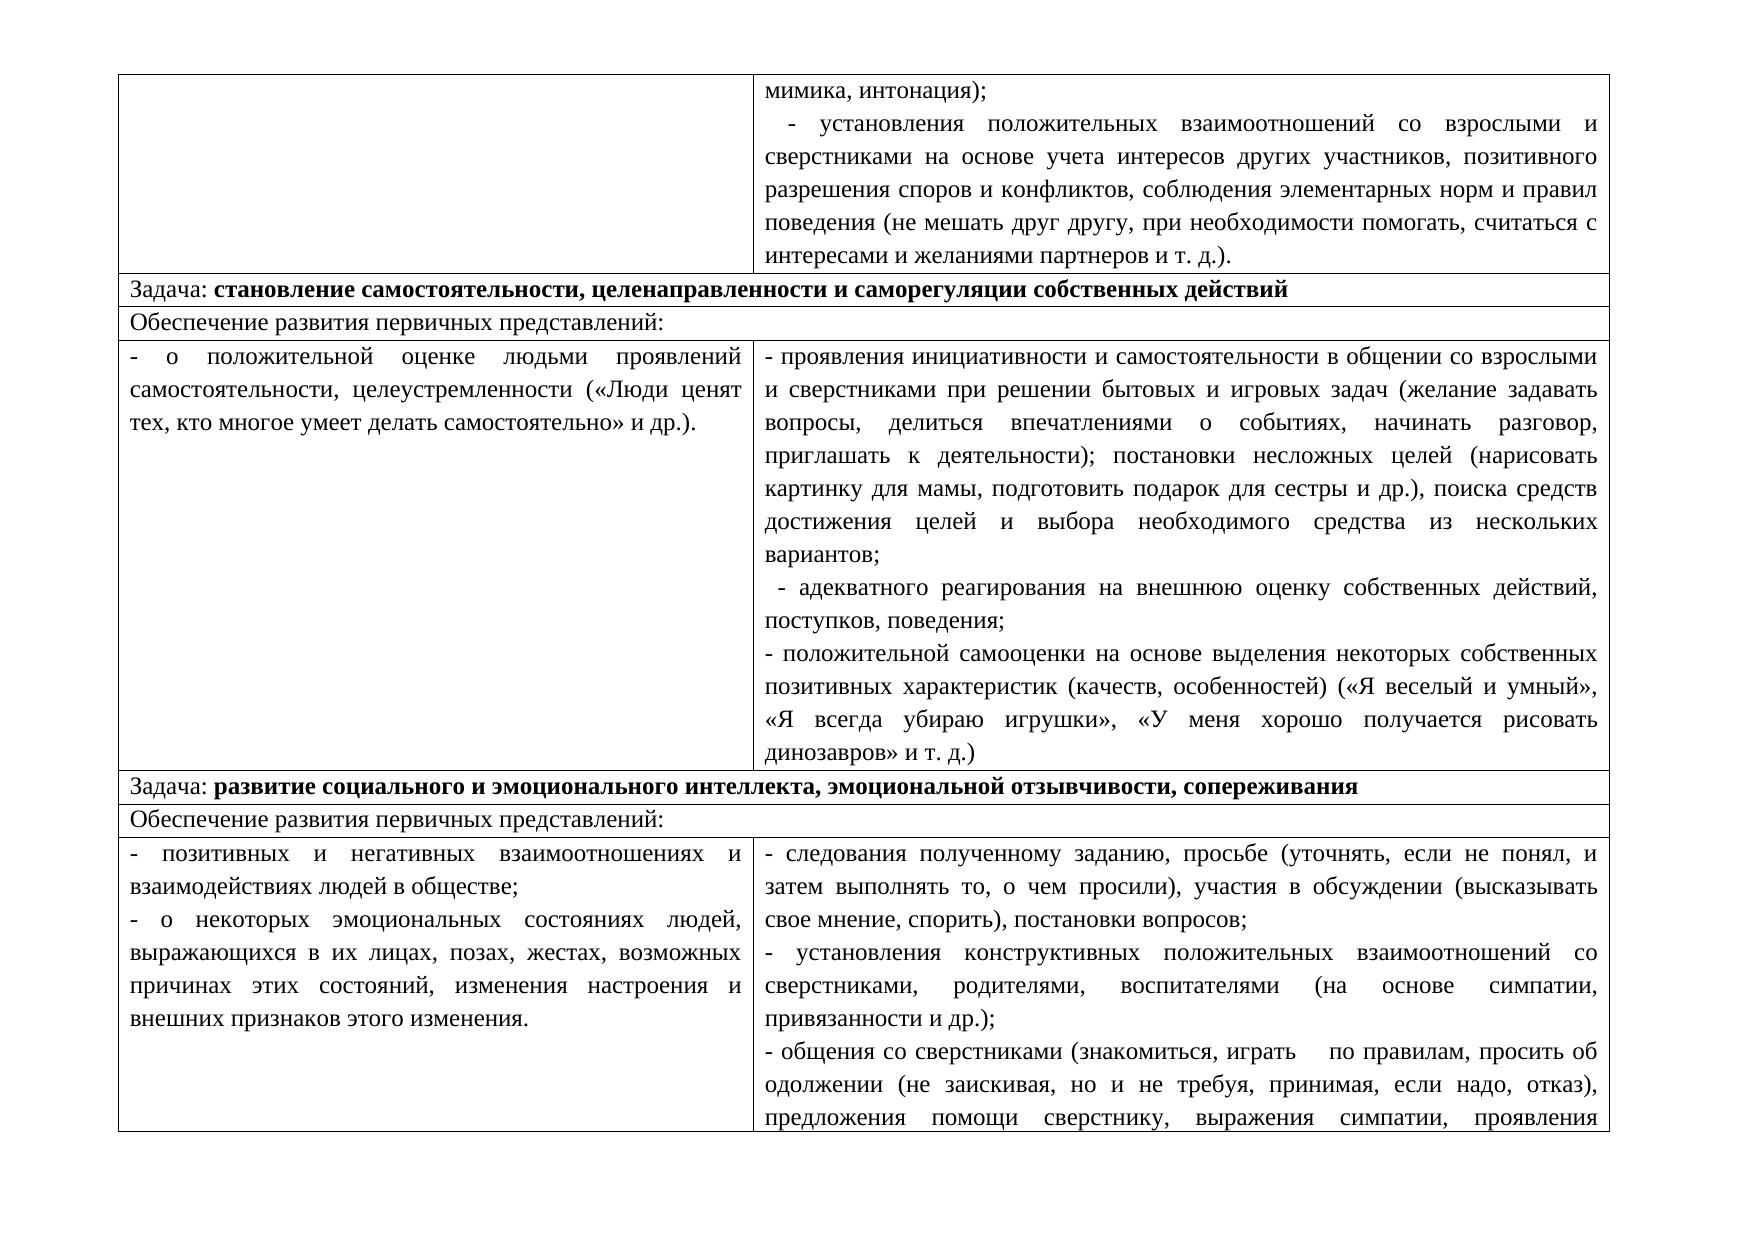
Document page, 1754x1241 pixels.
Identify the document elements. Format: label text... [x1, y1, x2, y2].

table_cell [754, 75, 1609, 273]
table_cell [119, 75, 753, 273]
table_cell - о положительной оценке людьми проявлений самостоятельности, целеустремленности («Люди ценят тех, кто многое умеет делать самостоятельно» и др.). [119, 341, 753, 770]
table_cell Обеспечение развития первичных представлений: [119, 307, 1609, 340]
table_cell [119, 838, 753, 1131]
table_cell Задача: становление самостоятельности, целенаправленности и саморегуляции собственных действий [119, 274, 1609, 306]
table_cell - проявления инициативности и самостоятельности в общении со взрослыми и сверстниками при решении бытовых и игровых задач (желание задавать вопросы, делиться впечатлениями о событиях, начинать разговор, приглашать к деятельности); постановки несложных целей (нарисовать картинку для мамы, подготовить подарок для сестры и др.), поиска средств достижения целей и выбора необходимого средства из нескольких вариантов; - адекватного реагирования на внешнюю оценку собственных действий, поступков, поведения; - положительной самооценки на основе выделения некоторых собственных позитивных характеристик (качеств, особенностей) («Я веселый и умный», «Я всегда убираю игрушки», «У меня хорошо получается рисовать динозавров» и т. д.) [754, 341, 1609, 770]
table_cell Обеспечение развития первичных представлений: [119, 805, 1609, 837]
table_cell Задача: развитие социального и эмоционального интеллекта, эмоциональной отзывчивости, сопереживания [119, 771, 1609, 803]
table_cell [754, 838, 1609, 1131]
